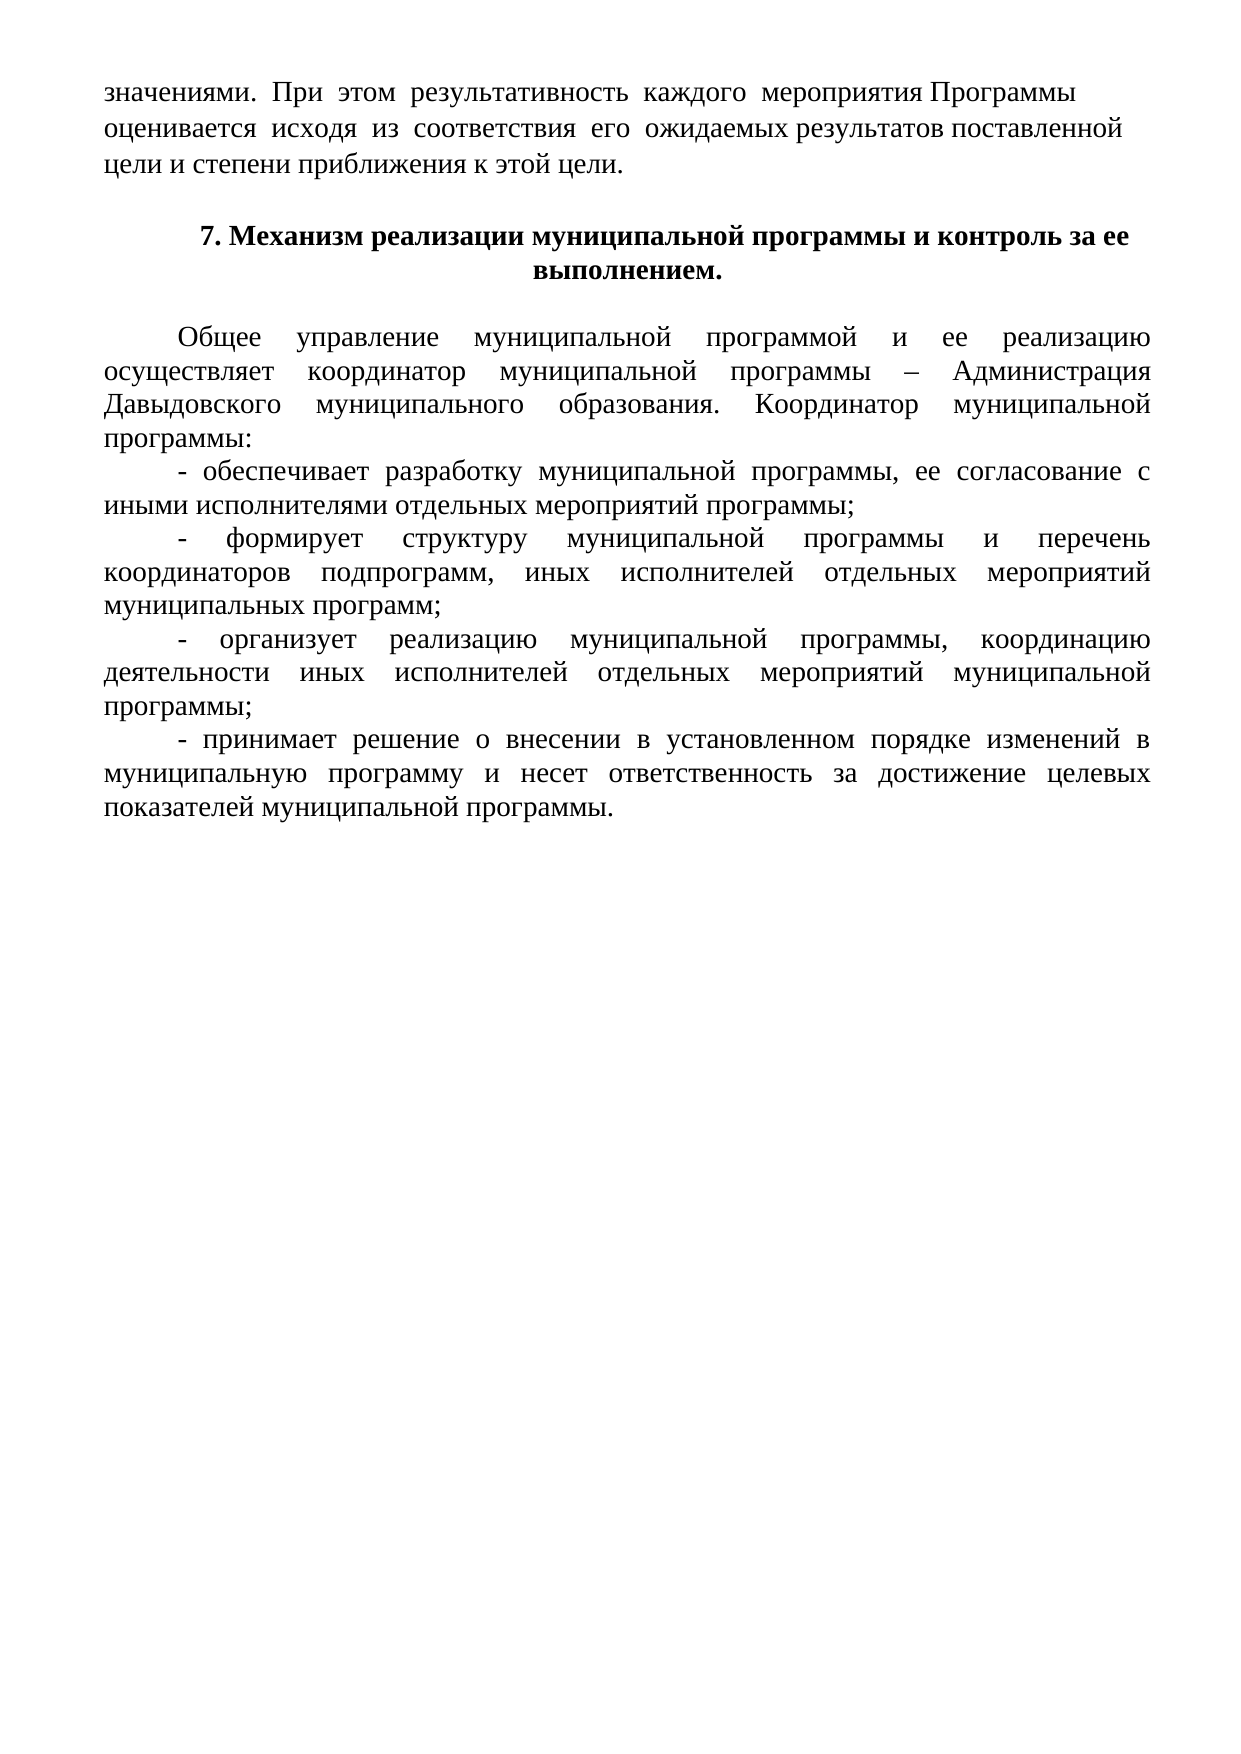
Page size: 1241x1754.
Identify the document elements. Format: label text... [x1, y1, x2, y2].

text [103, 74, 1152, 180]
text - обеспечивает разработку муниципальной программы, ее согласование с иными исполнителями отдельных мероприятий программы; [103, 453, 1152, 520]
text Общее управление муниципальной программой и ее реализацию осуществляет координатор муниципальной программы – Администрация Давыдовского муниципального образования. Координатор муниципальной программы: [103, 319, 1152, 453]
text - организует реализацию муниципальной программы, координацию деятельности иных исполнителей отдельных мероприятий муниципальной программы; [103, 621, 1152, 722]
text - принимает решение о внесении в установленном порядке изменений в муниципальную программу и несет ответственность за достижение целевых показателей муниципальной программы. [103, 722, 1152, 822]
text - формирует структуру муниципальной программы и перечень координаторов подпрограмм, иных исполнителей отдельных мероприятий муниципальных программ; [103, 520, 1152, 621]
text 7. Механизм реализации муниципальной программы и контроль за ее выполнением. [103, 218, 1152, 286]
